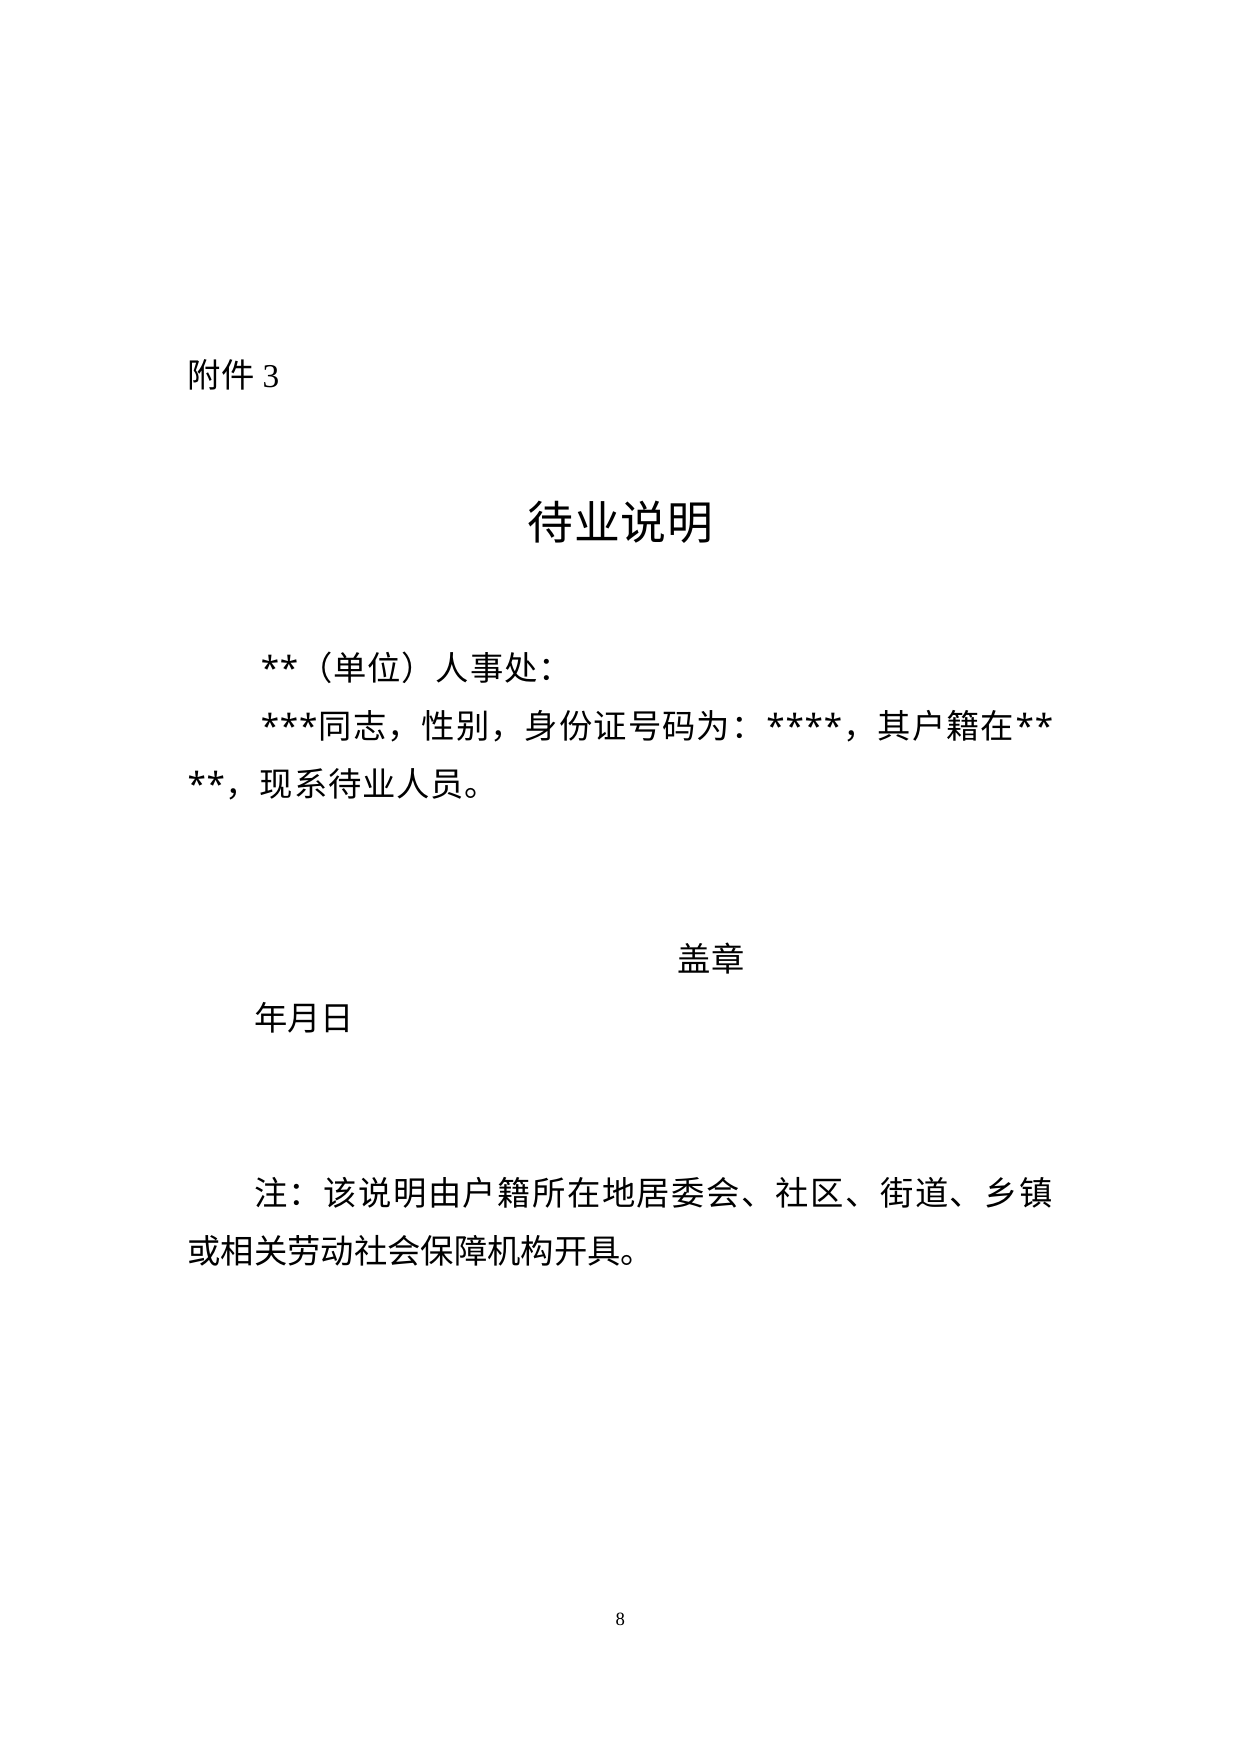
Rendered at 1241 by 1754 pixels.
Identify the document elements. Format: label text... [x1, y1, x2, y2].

text 注：该说明由户籍所在地居委会、社区、街道、乡镇或相关劳动社会保障机构开具。 [187, 1158, 1053, 1275]
text 附件3 [187, 341, 1053, 406]
text 年月日 [187, 983, 1053, 1042]
text 待业说明 [187, 471, 1053, 568]
text **（单位）人事处： [187, 633, 1053, 692]
text ***同志，性别，身份证号码为：****，其户籍在****，现系待业人员。 [187, 692, 1053, 808]
text 盖章 [187, 925, 1053, 983]
